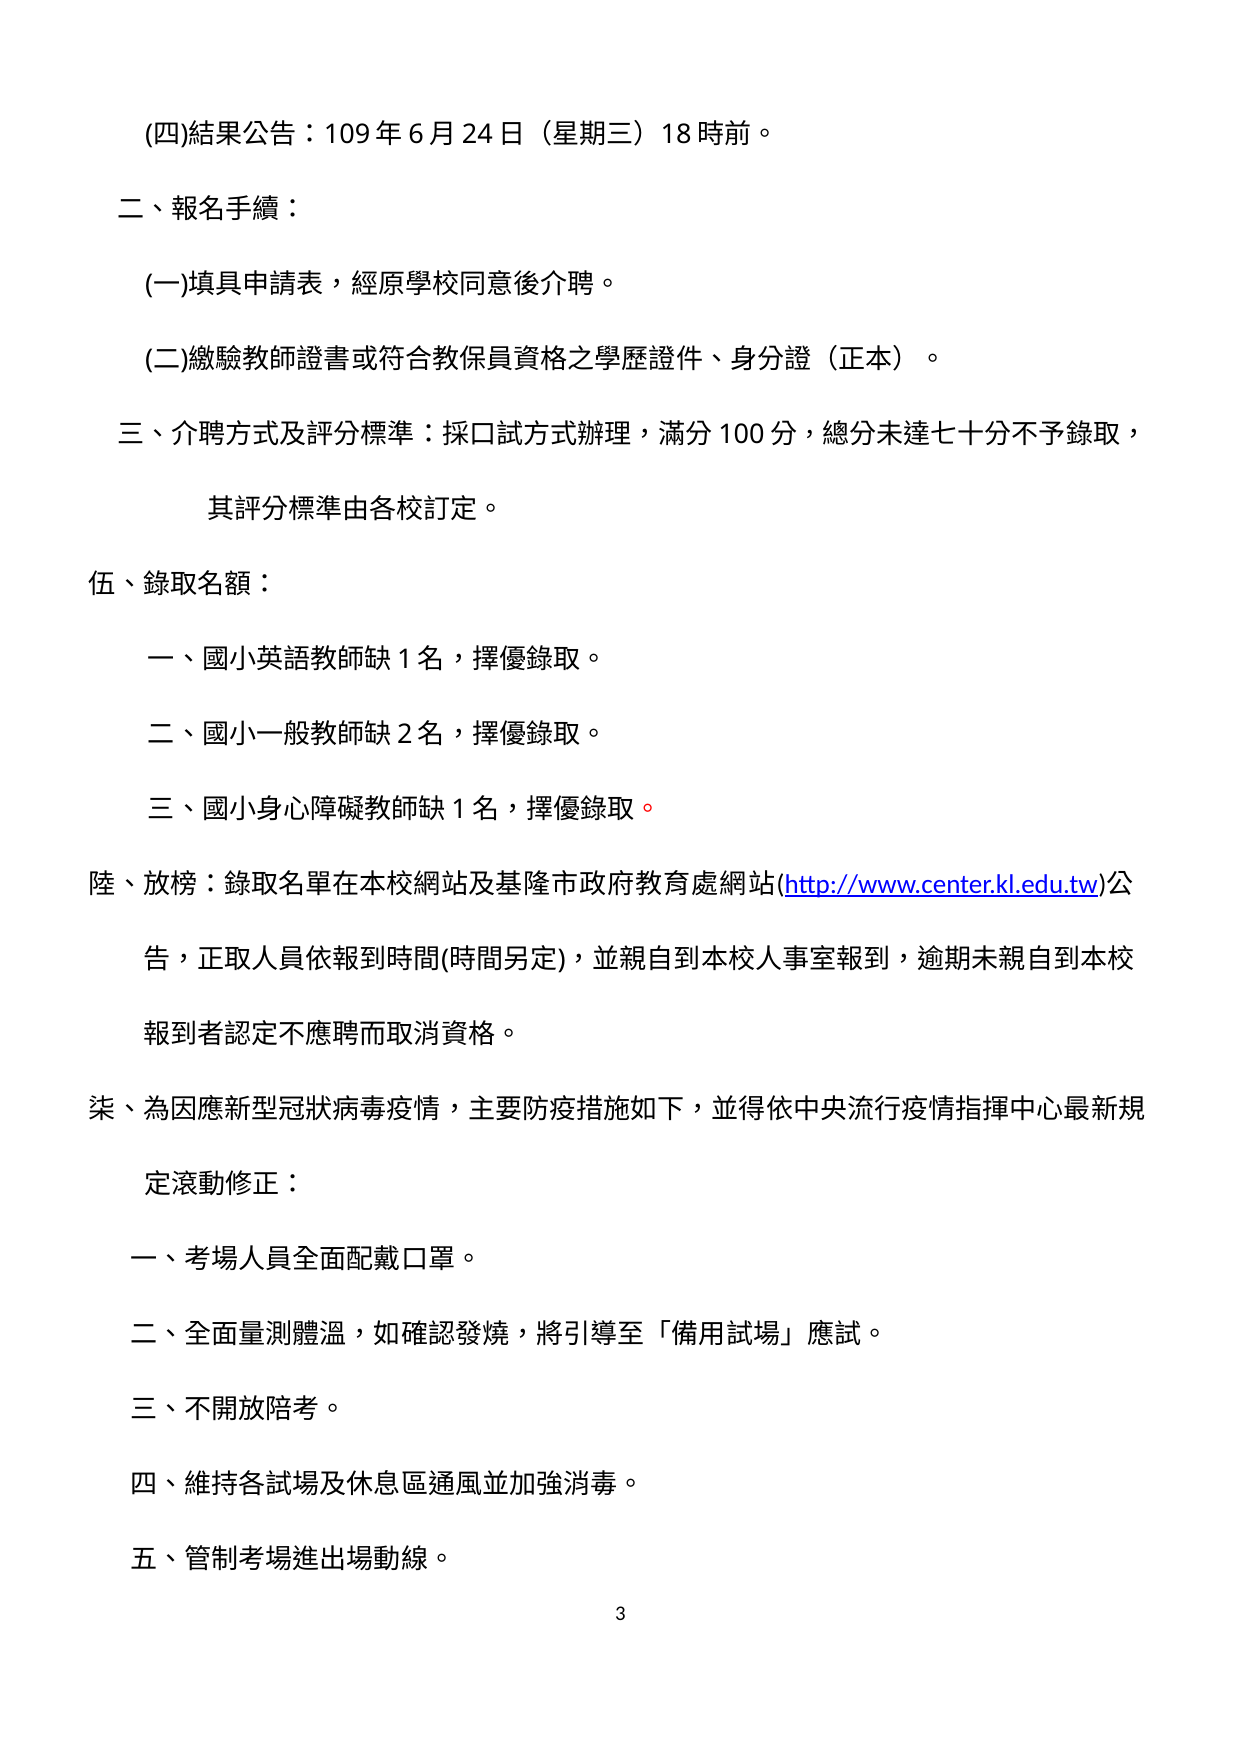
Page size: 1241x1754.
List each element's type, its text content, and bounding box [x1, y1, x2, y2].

text 一、國小英語教師缺1名，擇優錄取。 [148, 619, 1152, 694]
text 三、國小身心障礙教師缺1名，擇優錄取。 [148, 769, 1152, 844]
text (四)結果公告：109年6月24日（星期三）18時前。 [89, 94, 1152, 169]
text 五、管制考場進出場動線。 [109, 1519, 1152, 1594]
text 二、報名手續： [89, 169, 1152, 244]
text 三、不開放陪考。 [109, 1369, 1152, 1444]
text 伍、錄取名額： [89, 544, 1152, 619]
text (一)填具申請表，經原學校同意後介聘。 [89, 244, 1152, 319]
text (二)繳驗教師證書或符合教保員資格之學歷證件、身分證（正本）。 [89, 319, 1152, 394]
text 一、考場人員全面配戴口罩。 [109, 1219, 1152, 1294]
text 陸、放榜：錄取名單在本校網站及基隆市政府教育處網站(http://www.center.kl.edu.tw)公告，正取人員依報到時間(時間另定)，並親自到本校人事室報到，逾期未親自到本校報到者認定不應聘而取消資格。 [89, 844, 1152, 1069]
text 二、全面量測體溫，如確認發燒，將引導至「備用試場」應試。 [109, 1294, 1152, 1369]
text 二、國小一般教師缺2名，擇優錄取。 [148, 694, 1152, 769]
text 柒、為因應新型冠狀病毒疫情，主要防疫措施如下，並得依中央流行疫情指揮中心最新規定滾動修正： [89, 1069, 1152, 1219]
text 三、介聘方式及評分標準：採口試方式辦理，滿分100分，總分未達七十分不予錄取，其評分標準由各校訂定。 [89, 394, 1152, 544]
text 四、維持各試場及休息區通風並加強消毒。 [109, 1444, 1152, 1519]
